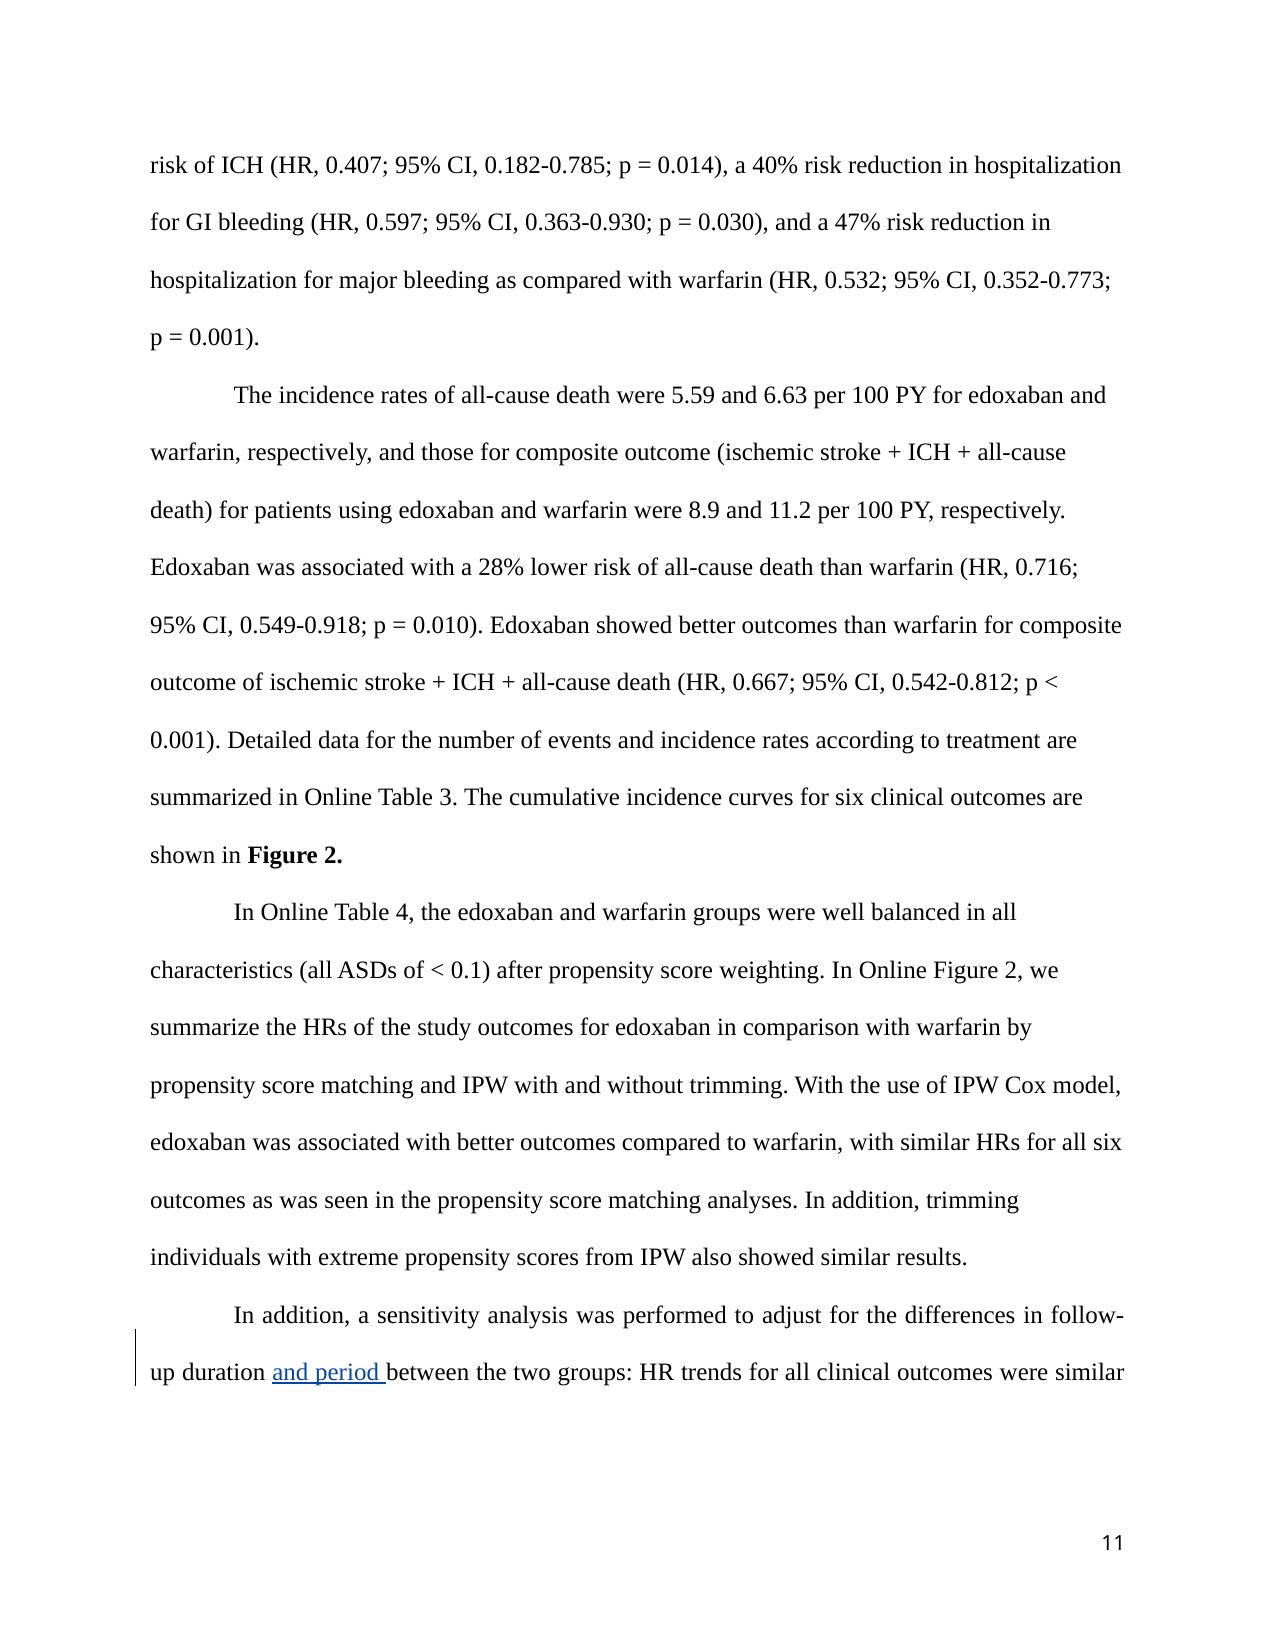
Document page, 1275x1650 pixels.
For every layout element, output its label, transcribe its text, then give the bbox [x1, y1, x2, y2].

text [150, 150, 1125, 351]
text The incidence rates of all-cause death were 5.59 and 6.63 per 100 PY for edoxaban and warfarin, respectively, and those for composite outcome (ischemic stroke + ICH + all-cause death) for patients using edoxaban and warfarin were 8.9 and 11.2 per 100 PY, respectively. Edoxaban was associated with a 28% lower risk of all-cause death than warfarin (HR, 0.716; 95% CI, 0.549-0.918; p = 0.010). Edoxaban showed better outcomes than warfarin for composite outcome of ischemic stroke + ICH + all-cause death (HR, 0.667; 95% CI, 0.542-0.812; p < 0.001). Detailed data for the number of events and incidence rates according to treatment are summarized in Online Table 3. The cumulative incidence curves for six clinical outcomes are shown in Figure 2. [150, 380, 1125, 869]
text In Online Table 4, the edoxaban and warfarin groups were well balanced in all characteristics (all ASDs of < 0.1) after propensity score weighting. In Online Figure 2, we summarize the HRs of the study outcomes for edoxaban in comparison with warfarin by propensity score matching and IPW with and without trimming. With the use of IPW Cox model, edoxaban was associated with better outcomes compared to warfarin, with similar HRs for all six outcomes as was seen in the propensity score matching analyses. In addition, trimming individuals with extreme propensity scores from IPW also showed similar results. [150, 897, 1125, 1271]
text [150, 1300, 1125, 1386]
